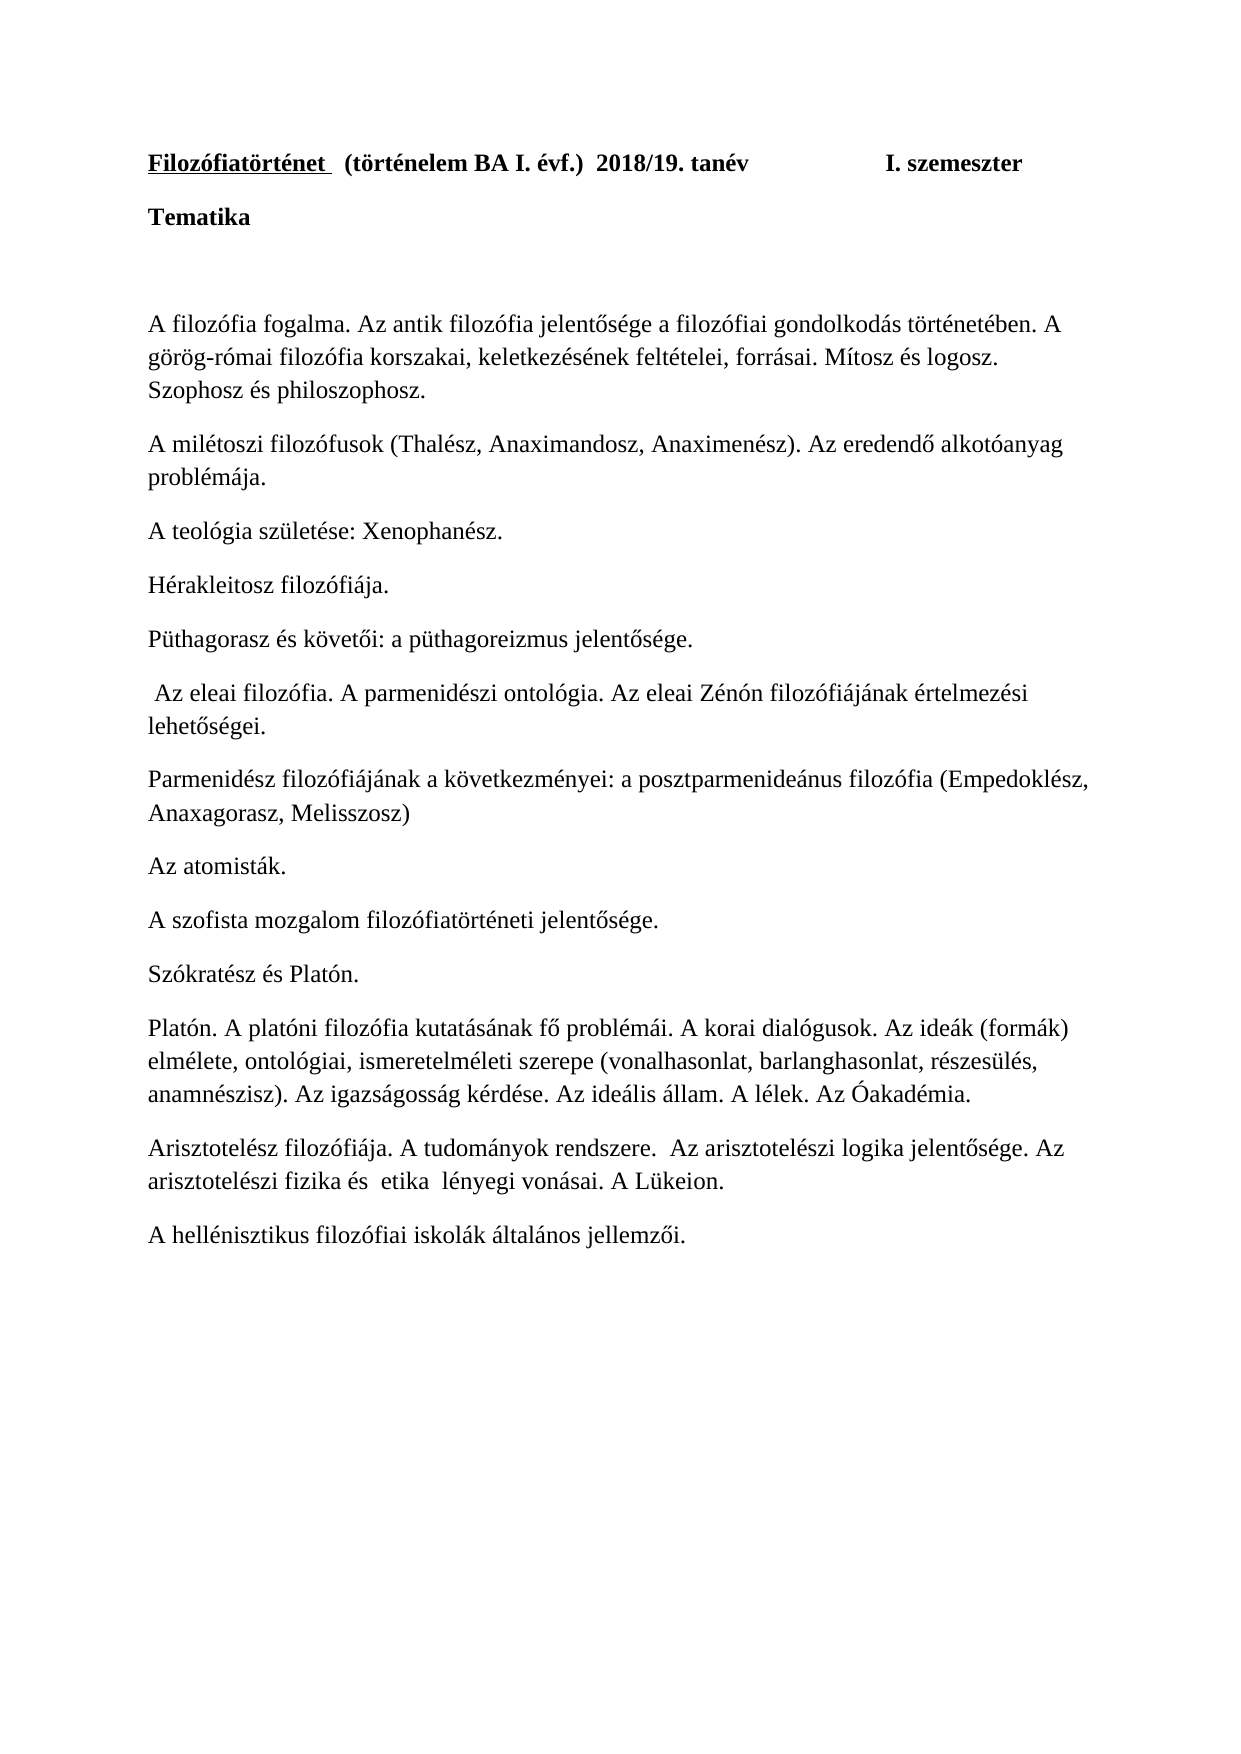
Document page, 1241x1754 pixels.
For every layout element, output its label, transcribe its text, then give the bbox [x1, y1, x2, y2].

text A filozófia fogalma. Az antik filozófia jelentősége a filozófiai gondolkodás történetében. A görög-római filozófia korszakai, keletkezésének feltételei, forrásai. Mítosz és logosz. Szophosz és philoszophosz. [148, 309, 1093, 404]
text Szókratész és Platón. [148, 959, 1093, 988]
text Arisztotelész filozófiája. A tudományok rendszere. Az arisztotelészi logika jelentősége. Az arisztotelészi fizika és etika lényegi vonásai. A Lükeion. [148, 1133, 1093, 1195]
text A teológia születése: Xenophanész. [148, 516, 1093, 545]
text A hellénisztikus filozófiai iskolák általános jellemzői. [148, 1220, 1093, 1248]
text A milétoszi filozófusok (Thalész, Anaximandosz, Anaximenész). Az eredendő alkotóanyag problémája. [148, 429, 1093, 491]
text Platón. A platóni filozófia kutatásának fő problémái. A korai dialógusok. Az ideák (formák) elmélete, ontológiai, ismeretelméleti szerepe (vonalhasonlat, barlanghasonlat, részesülés, anamnészisz). Az igazságosság kérdése. Az ideális állam. A lélek. Az Óakadémia. [148, 1013, 1093, 1108]
text Tematika [148, 202, 1093, 230]
text Parmenidész filozófiájának a következményei: a posztparmenideánus filozófia (Empedoklész, Anaxagorasz, Melisszosz) [148, 764, 1093, 826]
text Püthagorasz és követői: a püthagoreizmus jelentősége. [148, 624, 1093, 653]
text Az eleai filozófia. A parmenidészi ontológia. Az eleai Zénón filozófiájának értelmezési lehetőségei. [148, 678, 1093, 739]
text Filozófiatörténet (történelem BA I. évf.) 2018/19. tanév I. szemeszter [148, 148, 1093, 176]
text A szofista mozgalom filozófiatörténeti jelentősége. [148, 905, 1093, 934]
text Az atomisták. [148, 851, 1093, 880]
text Hérakleitosz filozófiája. [148, 570, 1093, 599]
